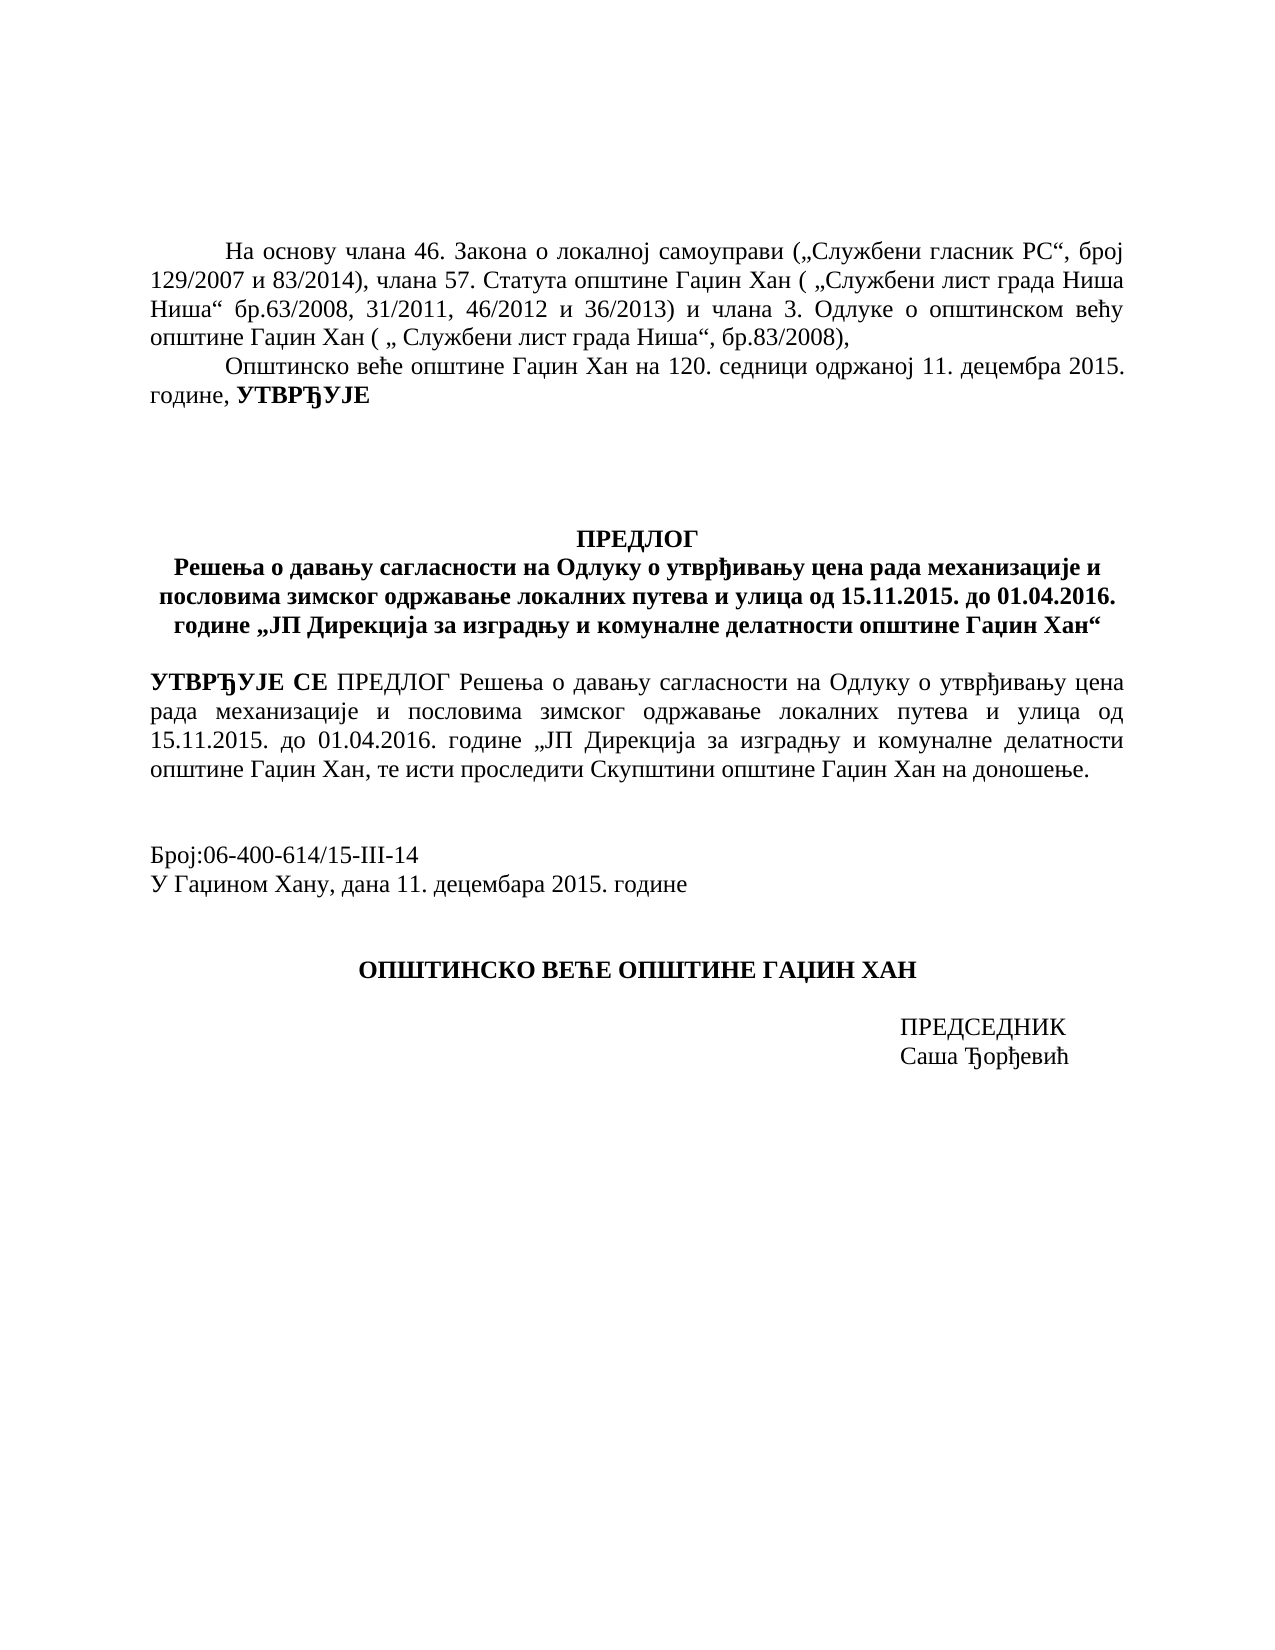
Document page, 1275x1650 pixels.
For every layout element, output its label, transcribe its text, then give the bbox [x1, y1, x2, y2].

text УТВРЂУЈЕ СЕ ПРЕДЛОГ Решења о давању сагласности на Одлуку о утврђивању цена рада механизације и пословима зимског одржавање локалних путева и улица од 15.11.2015. до 01.04.2016. године „ЈП Дирекција за изградњу и комуналне делатности општине Гаџин Хан, те исти проследити Скупштини општине Гаџин Хан на доношење. [150, 667, 1125, 782]
text Решења о давању сагласности на Одлуку о утврђивању цена рада механизације и пословима зимског одржавање локалних путева и улица од 15.11.2015. до 01.04.2016. године „ЈП Дирекција за изградњу и комуналне делатности општине Гаџин Хан“ [150, 552, 1125, 639]
text Саша Ђорђевић [150, 1041, 1125, 1070]
text ОПШТИНСКО ВЕЋЕ ОПШТИНЕ ГАЏИН ХАН [150, 955, 1125, 984]
text У Гаџином Хану, дана 11. децембара 2015. године [150, 869, 1125, 897]
text ПРЕДСЕДНИК [150, 1012, 1125, 1041]
text ПРЕДЛОГ [150, 524, 1125, 552]
text На основу члана 46. Закона о локалној самоуправи („Службени гласник РС“, број 129/2007 и 83/2014), члана 57. Статута општине Гаџин Хан ( „Службени лист града Ниша Ниша“ бр.63/2008, 31/2011, 46/2012 и 36/2013) и члана 3. Одлуке о општинском већу општине Гаџин Хан ( „ Службени лист града Ниша“, бр.83/2008), [150, 236, 1125, 351]
text Број:06-400-614/15-III-14 [150, 840, 1125, 869]
text Општинско веће општине Гаџин Хан на 120. седници одржаној 11. децембра 2015. године, УТВРЂУЈЕ [150, 351, 1125, 409]
